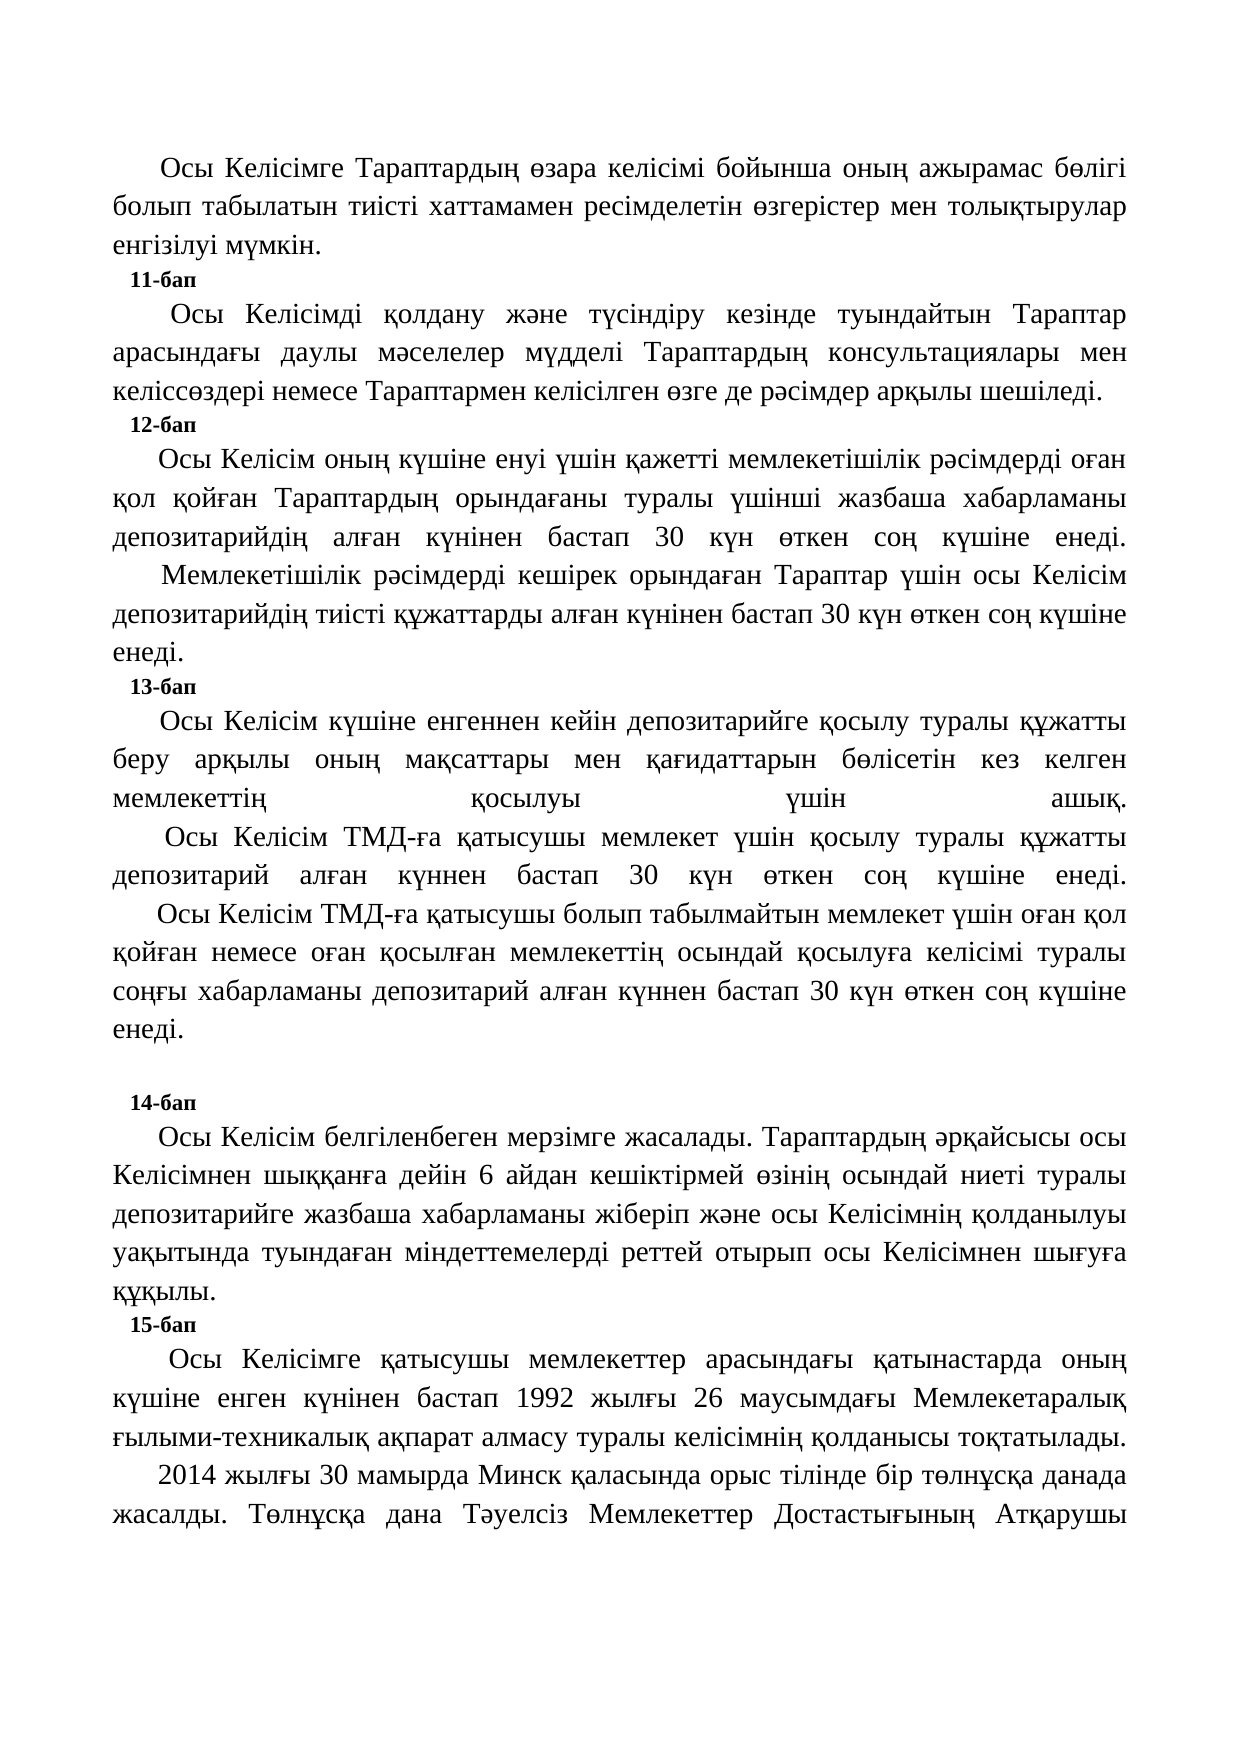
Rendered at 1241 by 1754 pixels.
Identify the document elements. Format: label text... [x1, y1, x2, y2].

text Осы Келісім оның күшіне енуі үшін қажетті мемлекетішілік рәсімдерді оған қол қойған Тараптардың орындағаны туралы үшінші жазбаша хабарламаны депозитарийдің алған күнінен бастап 30 күн өткен соң күшіне енеді. Мемлекетішілік рәсімдерді кешірек орындаған Тараптар үшін осы Келісім депозитарийдің тиісті құжаттарды алған күнінен бастап 30 күн өткен соң күшіне енеді. [112, 442, 1128, 668]
text 12-бап [112, 411, 1128, 438]
text Осы Келісімді қолдану және түсіндіру кезінде туындайтын Тараптар арасындағы даулы мәселелер мүдделі Тараптардың консультациялары мен келіссөздері немесе Тараптармен келісілген өзге де рәсімдер арқылы шешіледі. [112, 296, 1128, 406]
text 13-бап [112, 673, 1128, 699]
text Осы Келісімге Тараптардың өзара келісімі бойынша оның ажырамас бөлігі болып табылатын тиісті хаттамамен ресімделетін өзгерістер мен толықтырулар енгізілуі мүмкін. [112, 150, 1128, 261]
text 11-бап [112, 266, 1128, 292]
text Осы Келісім күшіне енгеннен кейін депозитарийге қосылу туралы құжатты беру арқылы оның мақсаттары мен қағидаттарын бөлісетін кез келген мемлекеттің қосылуы үшін ашық. Осы Келісім ТМД-ға қатысушы мемлекет үшін қосылу туралы құжатты депозитарий алған күннен бастап 30 күн өткен соң күшіне енеді. Осы Келісім ТМД-ға қатысушы болып табылмайтын мемлекет үшін оған қол қойған немесе оған қосылған мемлекеттің осындай қосылуға келісімі туралы соңғы хабарламаны депозитарий алған күннен бастап 30 күн өткен соң күшіне енеді. [112, 703, 1128, 1083]
text 15-бап [112, 1311, 1128, 1338]
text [112, 1342, 1128, 1529]
text 14-бап [112, 1088, 1128, 1115]
text Осы Келісім белгіленбеген мерзімге жасалады. Тараптардың әрқайсысы осы Келісімнен шыққанға дейін 6 айдан кешіктірмей өзінің осындай ниеті туралы депозитарийге жазбаша хабарламаны жіберіп және осы Келісімнің қолданылуы уақытында туындаған міндеттемелерді реттей отырып осы Келісімнен шығуға құқылы. [112, 1119, 1128, 1306]
